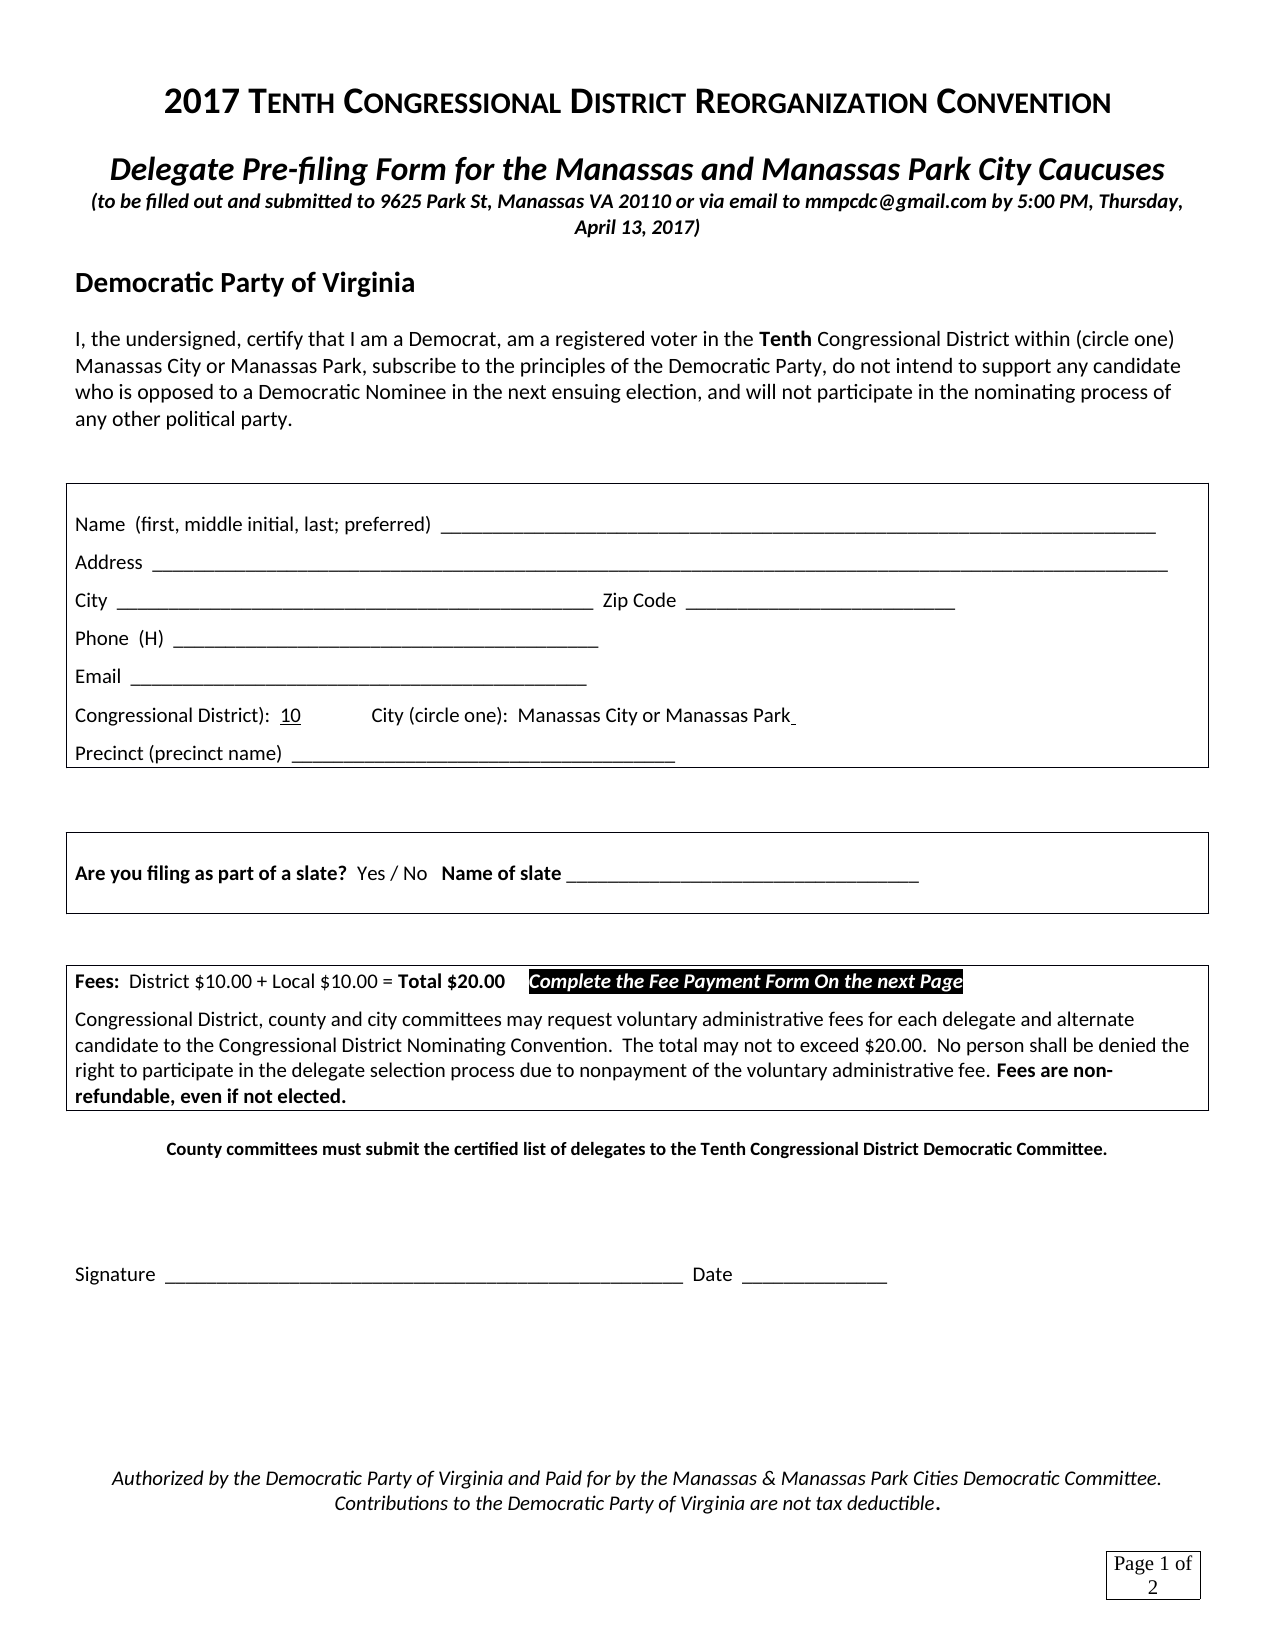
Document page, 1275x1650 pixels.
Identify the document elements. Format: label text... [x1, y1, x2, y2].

subtitle Delegate Pre-filing Form for the Manassas and Manassas Park City Caucuses [75, 148, 1200, 189]
text Email ____________________________________________ [67, 661, 1208, 689]
text City ______________________________________________ Zip Code __________________________ [67, 584, 1208, 613]
text Authorized by the Democratic Party of Virginia and Paid for by the Manassas & Manassas Park Cities Democratic Committee. [75, 1465, 1200, 1490]
subtitle (to be filled out and submitted to 9625 Park St, Manassas VA 20110 or via email to mmpcdc@gmail.com by 5:00 PM, Thursday, April 13, 2017) [75, 189, 1200, 239]
text Phone (H) _________________________________________ [67, 622, 1208, 651]
text Address __________________________________________________________________________________________________ [67, 546, 1208, 575]
text Precinct (precinct name) _____________________________________ [67, 737, 1208, 767]
subtitle Democratic Party of Virginia [75, 264, 1200, 300]
text Congressional District, county and city committees may request voluntary administrative fees for each delegate and alternate candidate to the Congressional District Nominating Convention. The total may not to exceed $20.00. No person shall be denied the right to participate in the delegate selection process due to nonpayment of the voluntary administrative fee. Fees are non-refundable, even if not elected. [67, 1003, 1208, 1110]
text Congressional District): 10 City (circle one): Manassas City or Manassas Park [67, 699, 1208, 727]
text Fees: District $10.00 + Local $10.00 = Total $20.00 Complete the Fee Payment Form On the next Page [67, 966, 1208, 994]
title 2017 Tenth Congressional District Reorganization Convention [75, 75, 1200, 123]
text Signature __________________________________________________ Date ______________ [75, 1261, 1200, 1287]
text County committees must submit the certified list of delegates to the Tenth Congressional District Democratic Committee. [75, 1137, 1200, 1160]
text Name (first, middle initial, last; preferred) _____________________________________________________________________ [75, 511, 1200, 537]
text Are you filing as part of a slate? Yes / No Name of slate __________________________________ [75, 861, 1200, 886]
text I, the undersigned, certify that I am a Democrat, am a registered voter in the Tenth Congressional District within (circle one) Manassas City or Manassas Park, subscribe to the principles of the Democratic Party, do not intend to support any candidate who is opposed to a Democratic Nominee in the next ensuing election, and will not participate in the nominating process of any other political party. [75, 325, 1200, 432]
text Contributions to the Democratic Party of Virginia are not tax deductible. [75, 1490, 1200, 1516]
